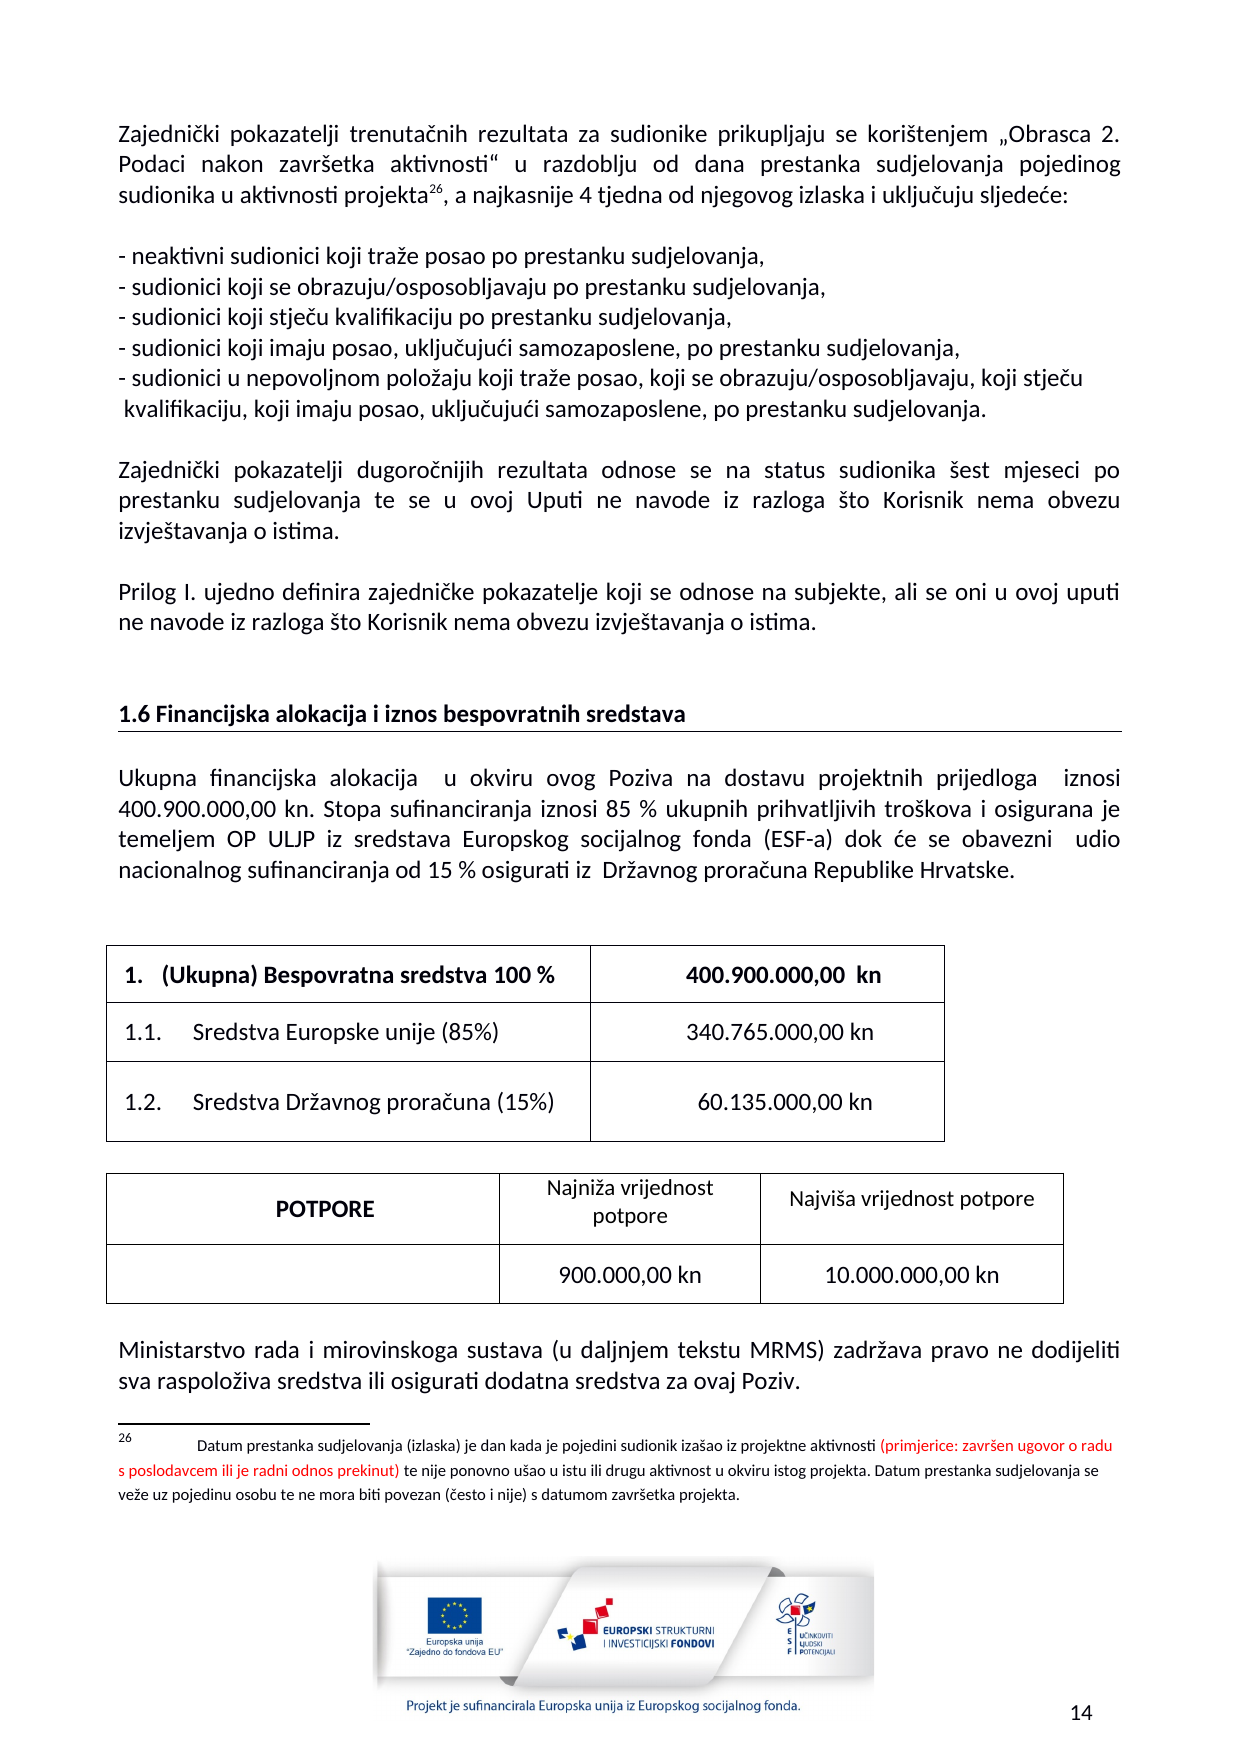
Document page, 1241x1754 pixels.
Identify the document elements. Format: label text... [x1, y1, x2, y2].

table_cell Sredstva Europske unije (85%) [107, 1003, 590, 1061]
picture [372, 1556, 875, 1721]
text - sudionici koji se obrazuju/osposobljavaju po prestanku sudjelovanja, [118, 271, 1122, 301]
table_cell 900.000,00 kn [500, 1245, 760, 1303]
table_cell Sredstva Državnog proračuna (15%) [107, 1062, 590, 1141]
text Ukupna financijska alokacija u okviru ovog Poziva na dostavu projektnih prijedloga iznosi 400.900.000,00 kn. Stopa sufinanciranja iznosi 85 % ukupnih prihvatljivih troškova i osigurana je temeljem OP ULJP iz sredstava Europskog socijalnog fonda (ESF-a) dok će se obavezni udio nacionalnog sufinanciranja od 15 % osigurati iz Državnog proračuna Republike Hrvatske. [118, 762, 1122, 884]
text Zajednički pokazatelji trenutačnih rezultata za sudionike prikupljaju se korištenjem „Obrasca 2. Podaci nakon završetka aktivnosti“ u razdoblju od dana prestanka sudjelovanja pojedinog sudionika u aktivnosti projekta, a najkasnije 4 tjedna od njegovog izlaska i uključuju sljedeće: [118, 118, 1122, 210]
text - sudionici u nepovoljnom položaju koji traže posao, koji se obrazuju/osposobljavaju, koji stječu [118, 362, 1122, 393]
text Prilog I. ujedno definira zajedničke pokazatelje koji se odnose na subjekte, ali se oni u ovoj uputi ne navode iz razloga što Korisnik nema obvezu izvještavanja o istima. [118, 576, 1122, 637]
table_header (Ukupna) Bespovratna sredstva 100 % [107, 946, 590, 1002]
table_cell 340.765.000,00 kn [591, 1003, 944, 1061]
text Ministarstvo rada i mirovinskoga sustava (u daljnjem tekstu MRMS) zadržava pravo ne dodijeliti sva raspoloživa sredstva ili osigurati dodatna sredstva za ovaj Poziv. [118, 1335, 1122, 1396]
table_header 400.900.000,00 kn [591, 946, 944, 1002]
table_header POTPORE [107, 1174, 499, 1244]
text - sudionici koji imaju posao, uključujući samozaposlene, po prestanku sudjelovanja, [118, 332, 1122, 362]
table_cell 10.000.000,00 kn [761, 1245, 1063, 1303]
table_cell 60.135.000,00 kn [591, 1062, 944, 1141]
text kvalifikaciju, koji imaju posao, uključujući samozaposlene, po prestanku sudjelovanja. [118, 393, 1122, 423]
table_cell [107, 1245, 499, 1303]
text - neaktivni sudionici koji traže posao po prestanku sudjelovanja, [118, 240, 1122, 271]
table_header Najviša vrijednost potpore [761, 1174, 1063, 1244]
text 1.6 Financijska alokacija i iznos bespovratnih sredstava [118, 698, 1122, 731]
table_header Najniža vrijednost potpore [500, 1174, 760, 1244]
text Zajednički pokazatelji dugoročnijih rezultata odnose se na status sudionika šest mjeseci po prestanku sudjelovanja te se u ovoj Uputi ne navode iz razloga što Korisnik nema obvezu izvještavanja o istima. [118, 454, 1122, 545]
text - sudionici koji stječu kvalifikaciju po prestanku sudjelovanja, [118, 301, 1122, 332]
